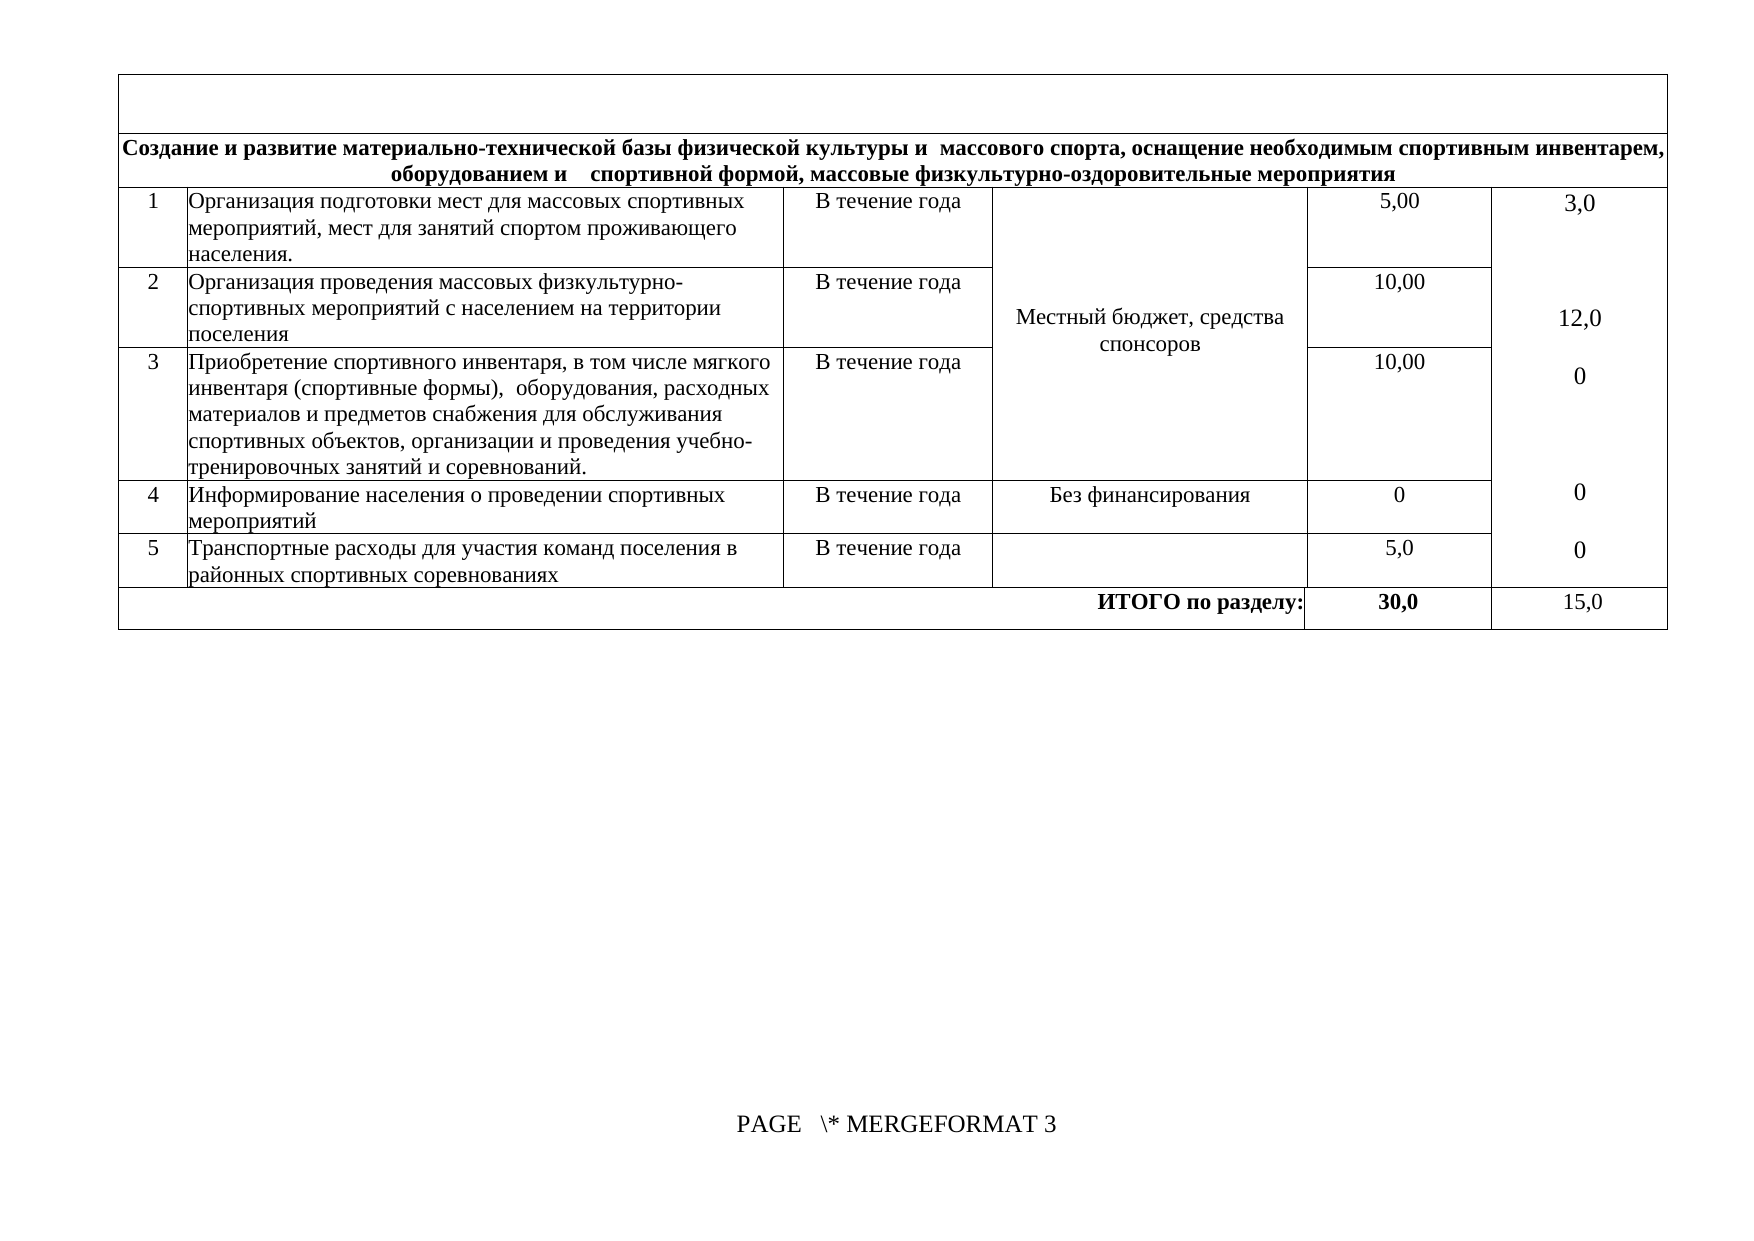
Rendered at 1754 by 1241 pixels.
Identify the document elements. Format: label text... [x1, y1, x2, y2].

table_cell В течение года [784, 534, 992, 587]
table_cell Организация проведения массовых физкультурно-спортивных мероприятий с населением на территории поселения [188, 268, 783, 347]
table_cell Приобретение спортивного инвентаря, в том числе мягкого инвентаря (спортивные формы), оборудования, расходных материалов и предметов снабжения для обслуживания спортивных объектов, организации и проведения учебно-тренировочных занятий и соревнований. [188, 348, 783, 479]
table_cell Транспортные расходы для участия команд поселения в районных спортивных соревнованиях [188, 534, 783, 587]
table_cell В течение года [784, 481, 992, 533]
table_cell 1 [119, 188, 187, 267]
table_cell 30,0 [1305, 588, 1491, 628]
table_cell 4 [119, 481, 187, 533]
table_cell 10,00 [1308, 268, 1491, 347]
table_cell [993, 534, 1307, 587]
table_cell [119, 75, 1667, 133]
table_cell В течение года [784, 188, 992, 267]
table_cell 10,00 [1308, 348, 1491, 479]
table_cell 0 [1308, 481, 1491, 533]
table_cell Создание и развитие материально-технической базы физической культуры и массового спорта, оснащение необходимым спортивным инвентарем, оборудованием и спортивной формой, массовые физкультурно-оздоровительные мероприятия [119, 134, 1667, 187]
table_cell 15,0 [1492, 588, 1667, 628]
table_cell Организация подготовки мест для массовых спортивных мероприятий, мест для занятий спортом проживающего населения. [188, 188, 783, 267]
table_cell Без финансирования [993, 481, 1307, 533]
table_cell 5 [119, 534, 187, 587]
table_cell Местный бюджет, средства спонсоров [993, 188, 1307, 479]
table_cell 5,0 [1308, 534, 1491, 587]
table_cell Информирование населения о проведении спортивных мероприятий [188, 481, 783, 533]
table_cell ИТОГО по разделу: [119, 588, 1304, 628]
table_cell 3 [119, 348, 187, 479]
table_cell 5,00 [1308, 188, 1491, 267]
table_cell В течение года [784, 268, 992, 347]
table_cell 3,0 12,0 0 0 0 [1492, 188, 1667, 587]
table_cell 2 [119, 268, 187, 347]
table_cell В течение года [784, 348, 992, 479]
